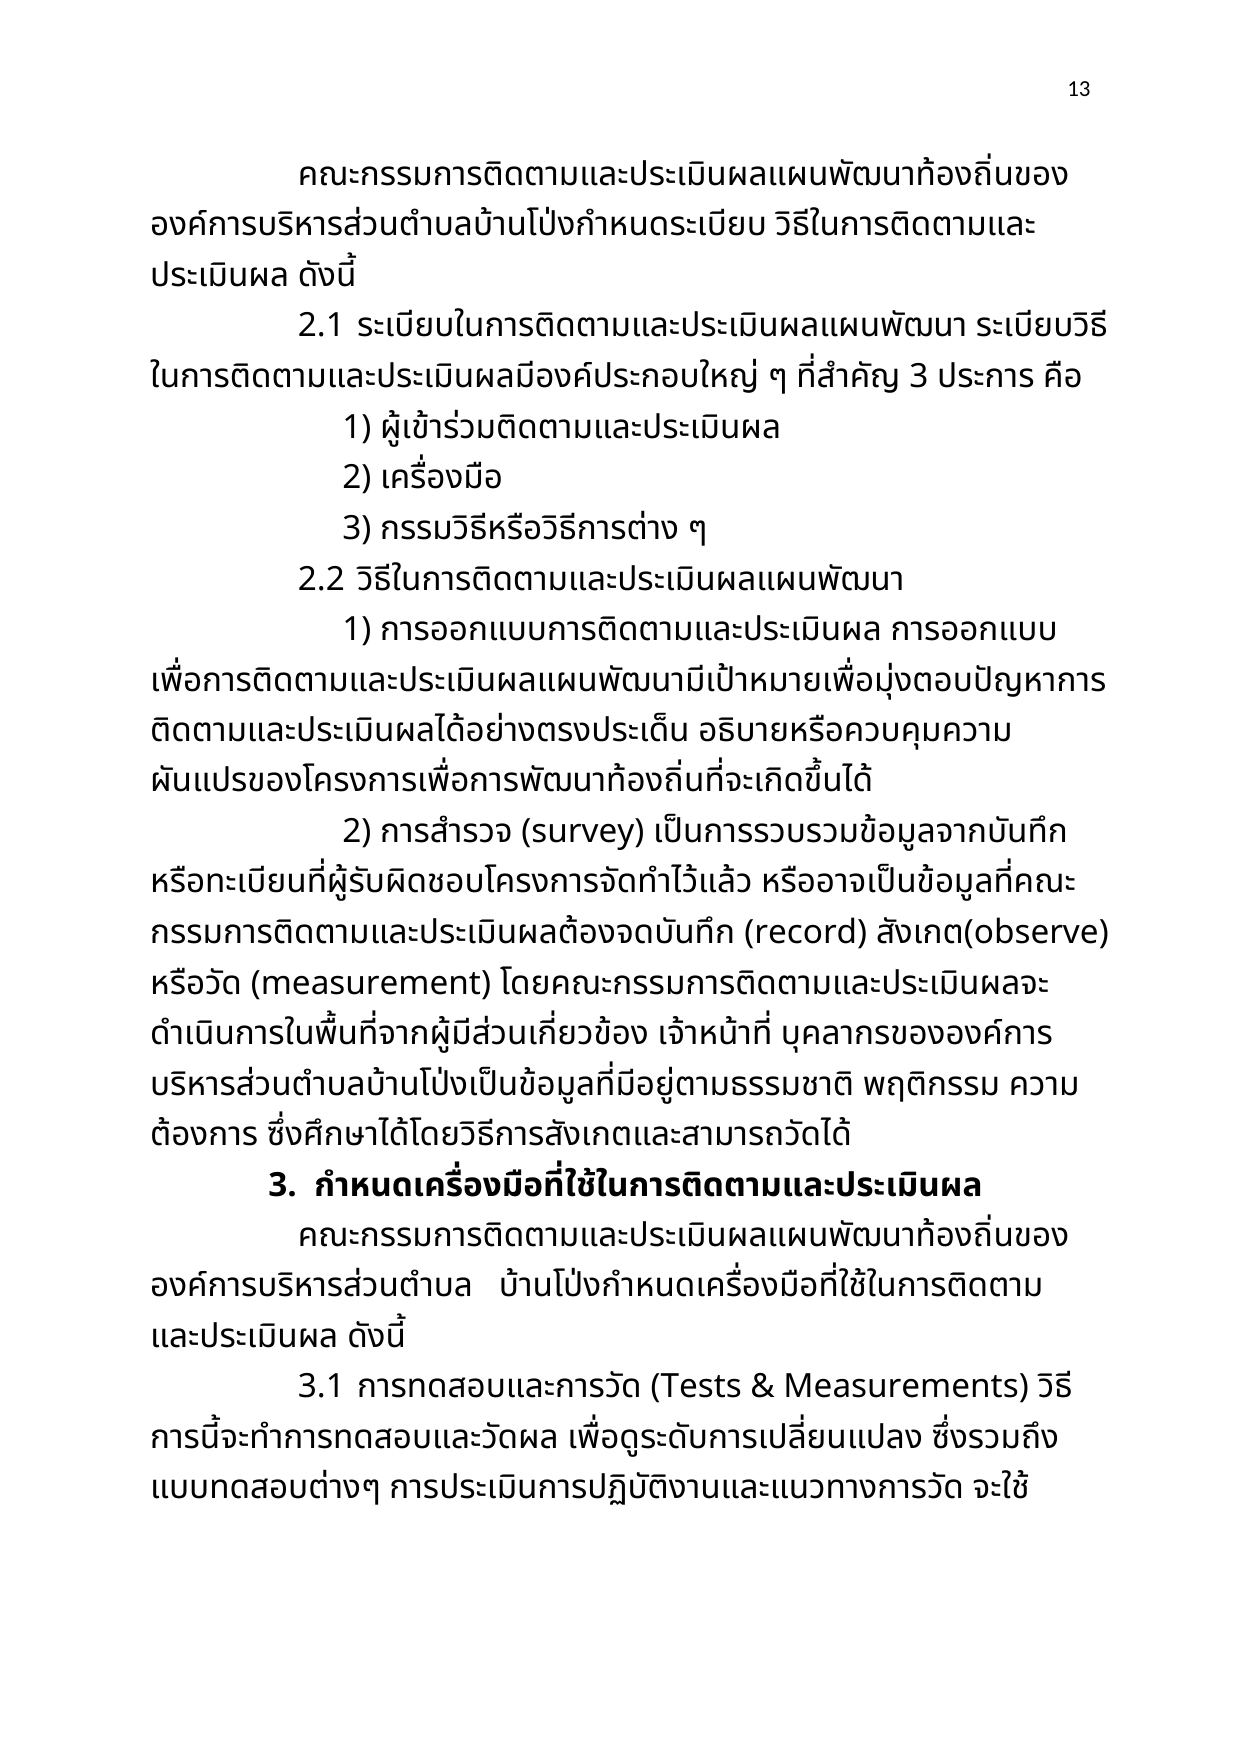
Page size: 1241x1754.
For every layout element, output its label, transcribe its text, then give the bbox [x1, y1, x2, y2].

text 2.1 ระเบียบในการติดตามและประเมินผลแผนพัฒนา ระเบียบวิธีในการติดตามและประเมินผลมีองค์ประกอบใหญ่ ๆ ที่สำคัญ 3 ประการ คือ [150, 301, 1110, 402]
text 2) เครื่องมือ [150, 453, 1110, 504]
text คณะกรรมการติดตามและประเมินผลแผนพัฒนาท้องถิ่นขององค์การบริหารส่วนตำบลบ้านโป่งกำหนดระเบียบ วิธีในการติดตามและประเมินผล ดังนี้ [150, 150, 1110, 301]
text 2) การสำรวจ (survey) เป็นการรวบรวมข้อมูลจากบันทึกหรือทะเบียนที่ผู้รับผิดชอบโครงการจัดทำไว้แล้ว หรืออาจเป็นข้อมูลที่คณะกรรมการติดตามและประเมินผลต้องจดบันทึก (record) สังเกต(observe) หรือวัด (measurement) โดยคณะกรรมการติดตามและประเมินผลจะดำเนินการในพื้นที่จากผู้มีส่วนเกี่ยวข้อง เจ้าหน้าที่ บุคลากรขององค์การบริหารส่วนตำบลบ้านโป่งเป็นข้อมูลที่มีอยู่ตามธรรมชาติ พฤติกรรม ความต้องการ ซึ่งศึกษาได้โดยวิธีการสังเกตและสามารถวัดได้ [150, 807, 1110, 1160]
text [150, 1362, 1090, 1514]
text 1) ผู้เข้าร่วมติดตามและประเมินผล [150, 402, 1110, 453]
text คณะกรรมการติดตามและประเมินผลแผนพัฒนาท้องถิ่นขององค์การบริหารส่วนตำบล บ้านโป่งกำหนดเครื่องมือที่ใช้ในการติดตามและประเมินผล ดังนี้ [150, 1211, 1090, 1362]
text 2.2 วิธีในการติดตามและประเมินผลแผนพัฒนา [150, 554, 1110, 605]
text 3. กำหนดเครื่องมือที่ใช้ในการติดตามและประเมินผล [150, 1160, 1090, 1211]
text 1) การออกแบบการติดตามและประเมินผล การออกแบบเพื่อการติดตามและประเมินผลแผนพัฒนามีเป้าหมายเพื่อมุ่งตอบปัญหาการติดตามและประเมินผลได้อย่างตรงประเด็น อธิบายหรือควบคุมความผันแปรของโครงการเพื่อการพัฒนาท้องถิ่นที่จะเกิดขึ้นได้ [150, 605, 1110, 807]
text 3) กรรมวิธีหรือวิธีการต่าง ๆ [150, 504, 1110, 554]
